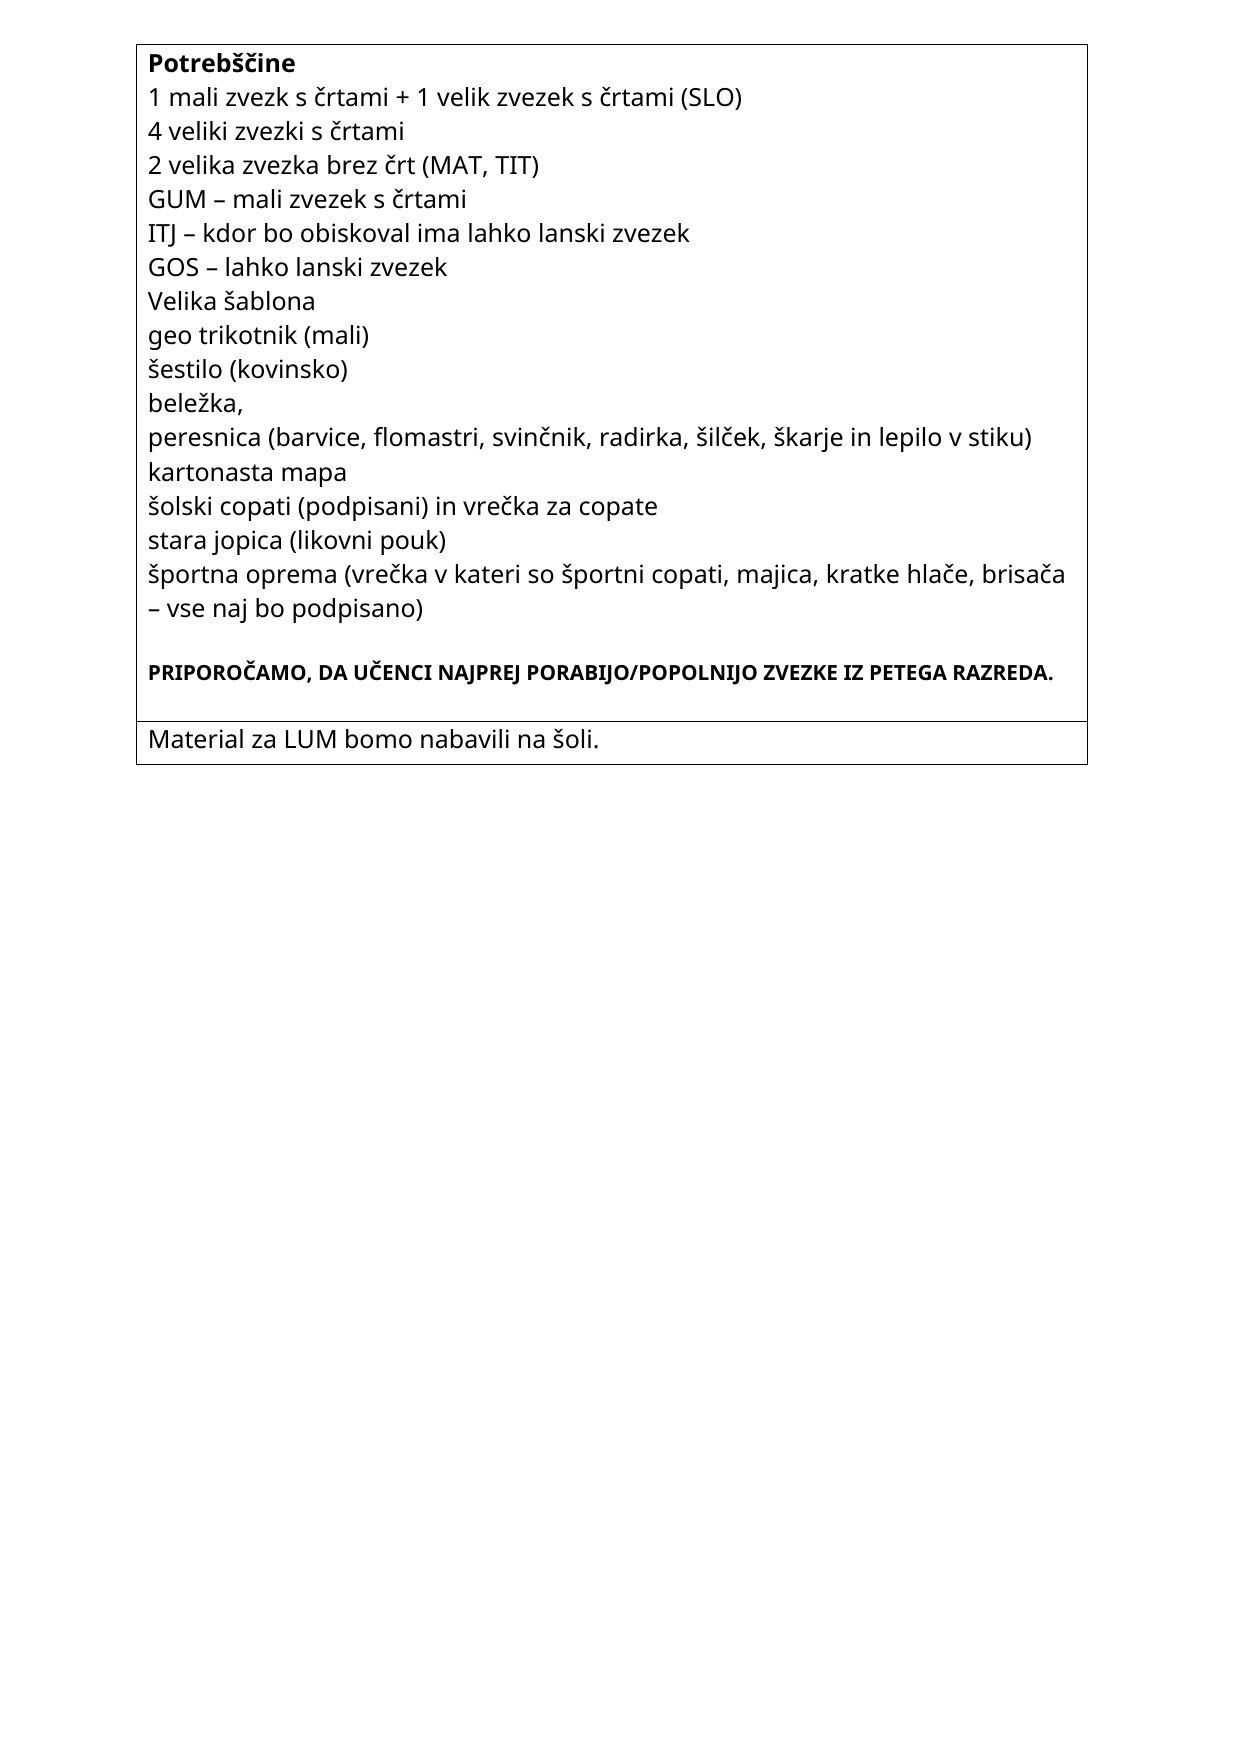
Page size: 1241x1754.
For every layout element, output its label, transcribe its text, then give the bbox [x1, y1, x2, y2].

table_cell Material za LUM bomo nabavili na šoli. [137, 722, 1087, 764]
table_cell Potrebščine 1 mali zvezk s črtami + 1 velik zvezek s črtami (SLO) 4 veliki zvezki s črtami 2 velika zvezka brez črt (MAT, TIT) GUM – mali zvezek s črtami ITJ – kdor bo obiskoval ima lahko lanski zvezek GOS – lahko lanski zvezek Velika šablona geo trikotnik (mali) šestilo (kovinsko) beležka, peresnica (barvice, flomastri, svinčnik, radirka, šilček, škarje in lepilo v stiku) kartonasta mapa šolski copati (podpisani) in vrečka za copate stara jopica (likovni pouk) športna oprema (vrečka v kateri so športni copati, majica, kratke hlače, brisača – vse naj bo podpisano) PRIPOROČAMO, DA UČENCI NAJPREJ PORABIJO/POPOLNIJO ZVEZKE IZ PETEGA RAZREDA. [137, 45, 1087, 721]
